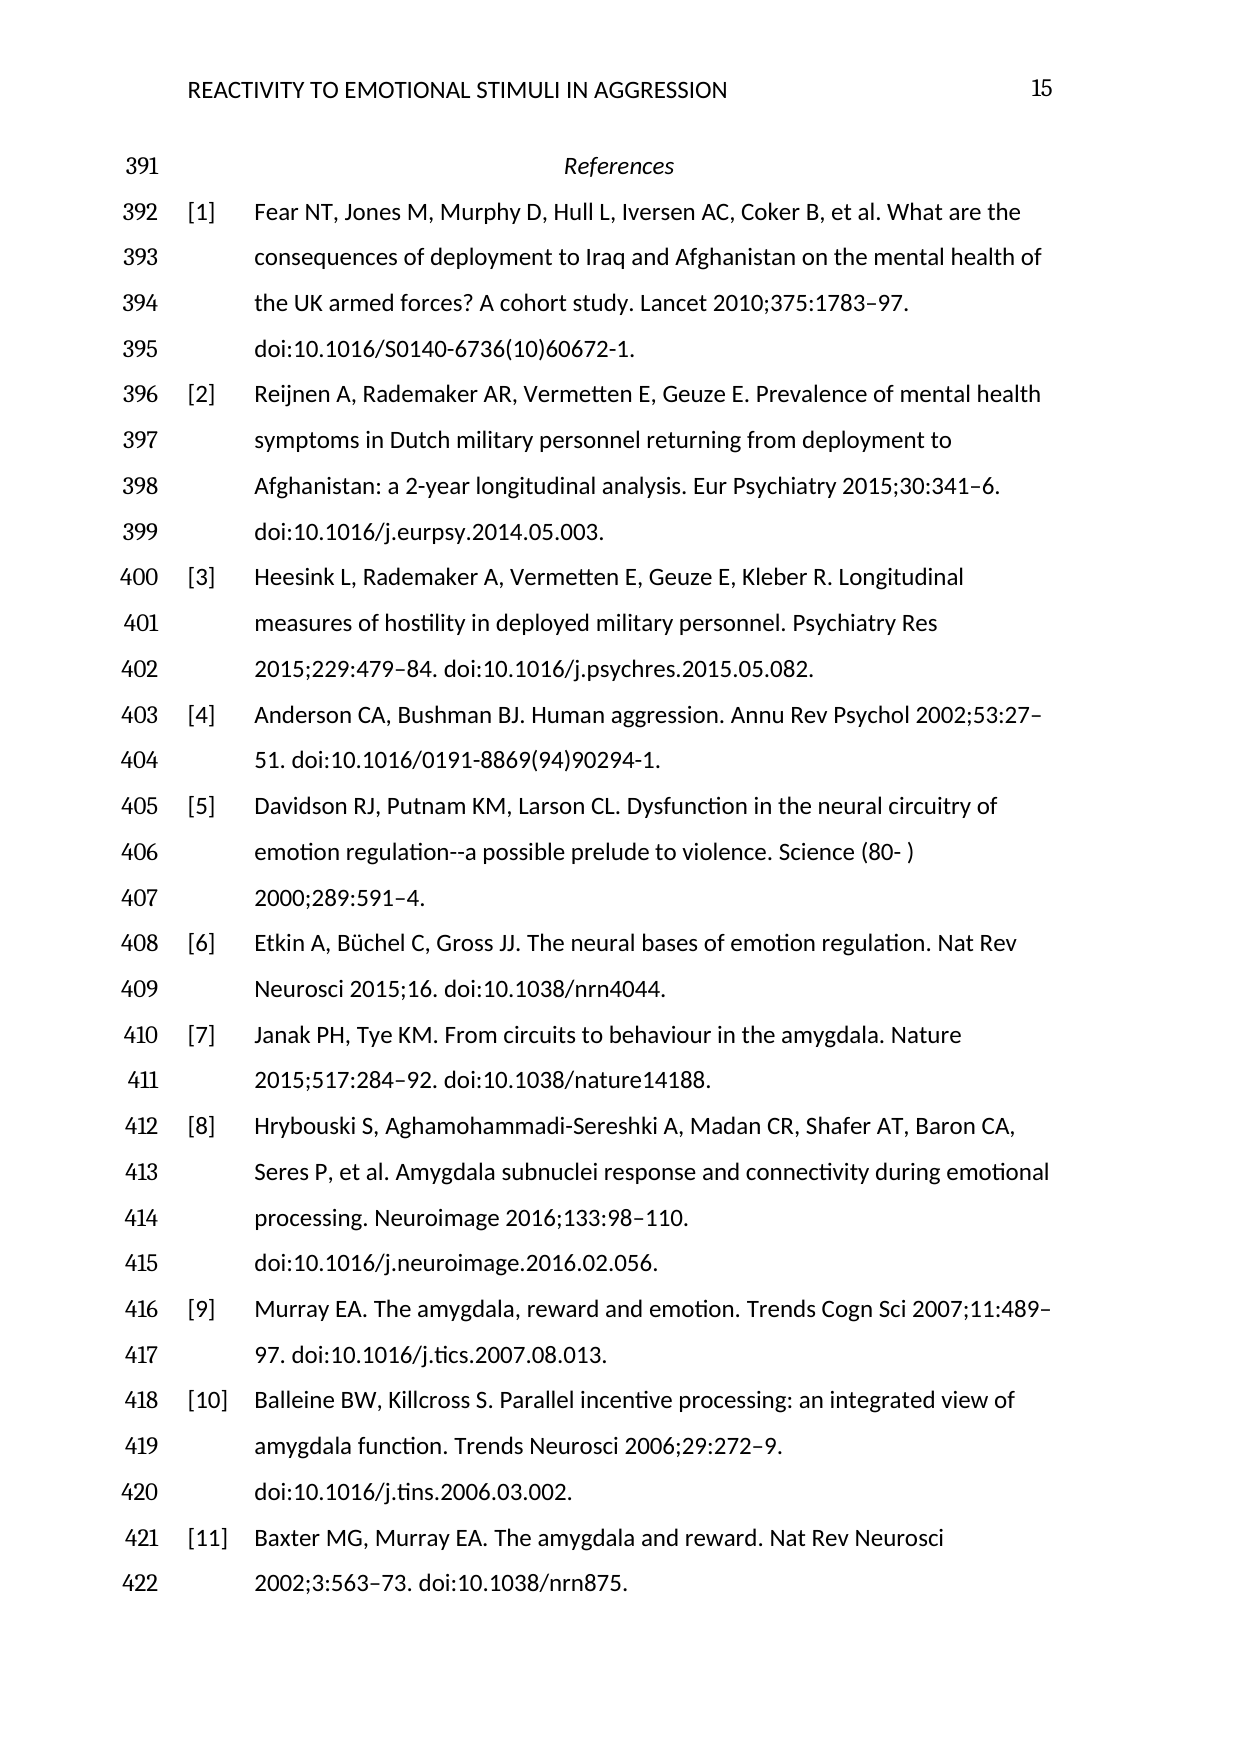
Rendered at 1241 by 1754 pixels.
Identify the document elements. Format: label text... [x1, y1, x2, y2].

text [2] Reijnen A, Rademaker AR, Vermetten E, Geuze E. Prevalence of mental health symptoms in Dutch military personnel returning from deployment to Afghanistan: a 2-year longitudinal analysis. Eur Psychiatry 2015;30:341–6. doi:10.1016/j.eurpsy.2014.05.003. [187, 379, 1053, 546]
text References [187, 150, 1053, 181]
text [11] Baxter MG, Murray EA. The amygdala and reward. Nat Rev Neurosci 2002;3:563–73. doi:10.1038/nrn875. [187, 1522, 1053, 1598]
text [4] Anderson CA, Bushman BJ. Human aggression. Annu Rev Psychol 2002;53:27–51. doi:10.1016/0191-8869(94)90294-1. [187, 699, 1053, 775]
text [5] Davidson RJ, Putnam KM, Larson CL. Dysfunction in the neural circuitry of emotion regulation--a possible prelude to violence. Science (80- ) 2000;289:591–4. [187, 790, 1053, 912]
text [3] Heesink L, Rademaker A, Vermetten E, Geuze E, Kleber R. Longitudinal measures of hostility in deployed military personnel. Psychiatry Res 2015;229:479–84. doi:10.1016/j.psychres.2015.05.082. [187, 562, 1053, 683]
text [7] Janak PH, Tye KM. From circuits to behaviour in the amygdala. Nature 2015;517:284–92. doi:10.1038/nature14188. [187, 1019, 1053, 1095]
text [8] Hrybouski S, Aghamohammadi-Sereshki A, Madan CR, Shafer AT, Baron CA, Seres P, et al. Amygdala subnuclei response and connectivity during emotional processing. Neuroimage 2016;133:98–110. doi:10.1016/j.neuroimage.2016.02.056. [187, 1110, 1053, 1278]
text [9] Murray EA. The amygdala, reward and emotion. Trends Cogn Sci 2007;11:489–97. doi:10.1016/j.tics.2007.08.013. [187, 1293, 1053, 1369]
text [1] Fear NT, Jones M, Murphy D, Hull L, Iversen AC, Coker B, et al. What are the consequences of deployment to Iraq and Afghanistan on the mental health of the UK armed forces? A cohort study. Lancet 2010;375:1783–97. doi:10.1016/S0140-6736(10)60672-1. [187, 196, 1053, 363]
text [6] Etkin A, Büchel C, Gross JJ. The neural bases of emotion regulation. Nat Rev Neurosci 2015;16. doi:10.1038/nrn4044. [187, 927, 1053, 1004]
text [10] Balleine BW, Killcross S. Parallel incentive processing: an integrated view of amygdala function. Trends Neurosci 2006;29:272–9. doi:10.1016/j.tins.2006.03.002. [187, 1385, 1053, 1507]
